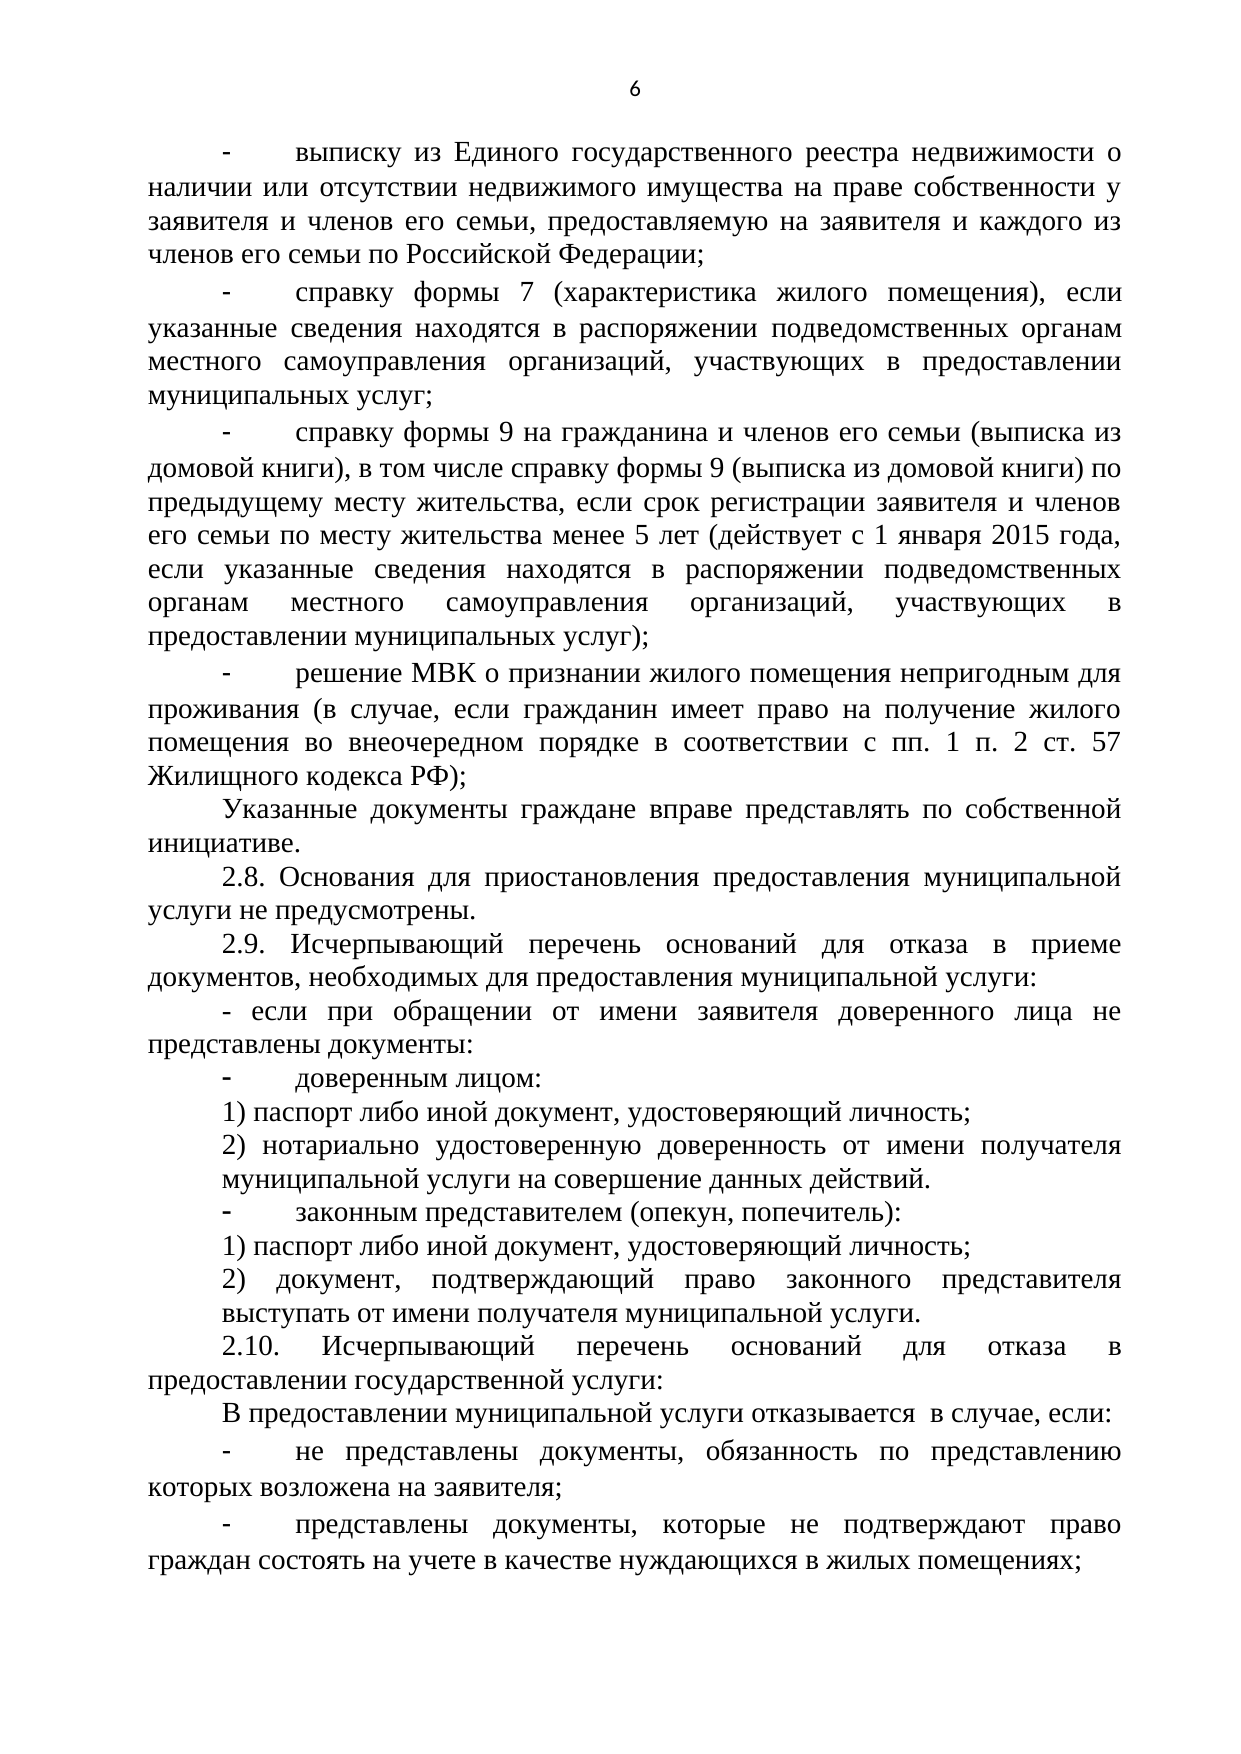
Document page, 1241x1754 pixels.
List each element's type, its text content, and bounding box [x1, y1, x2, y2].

list представлены документы, которые не подтверждают право граждан состоять на учете в качестве нуждающихся в жилых помещениях; [148, 1502, 1122, 1576]
list справку формы 9 на гражданина и членов его семьи (выписка из домовой книги), в том числе справку формы 9 (выписка из домовой книги) по предыдущему месту жительства, если срок регистрации заявителя и членов его семьи по месту жительства менее 5 лет (действует с 1 января 2015 года, если указанные сведения находятся в распоряжении подведомственных органам местного самоуправления организаций, участвующих в предоставлении муниципальных услуг); [148, 410, 1122, 651]
text 2) нотариально удостоверенную доверенность от имени получателя муниципальной услуги на совершение данных действий. [222, 1127, 1122, 1194]
list не представлены документы, обязанность по представлению которых возложена на заявителя; [148, 1429, 1122, 1502]
text - если при обращении от имени заявителя доверенного лица не представлены документы: [148, 993, 1122, 1060]
text 2.8. Основания для приостановления предоставления муниципальной услуги не предусмотрены. [148, 859, 1122, 926]
list доверенным лицом: [148, 1060, 1122, 1094]
text 2.9. Исчерпывающий перечень оснований для отказа в приеме документов, необходимых для предоставления муниципальной услуги: [148, 926, 1122, 993]
text Указанные документы граждане вправе представлять по собственной инициативе. [148, 792, 1122, 859]
text 1) паспорт либо иной документ, удостоверяющий личность; [222, 1094, 1122, 1127]
text 2.10. Исчерпывающий перечень оснований для отказа в предоставлении государственной услуги: [148, 1328, 1122, 1396]
list справку формы 7 (характеристика жилого помещения), если указанные сведения находятся в распоряжении подведомственных органам местного самоуправления организаций, участвующих в предоставлении муниципальных услуг; [148, 270, 1122, 410]
list законным представителем (опекун, попечитель): [148, 1194, 1122, 1228]
text 2) документ, подтверждающий право законного представителя выступать от имени получателя муниципальной услуги. [222, 1261, 1122, 1328]
list решение МВК о признании жилого помещения непригодным для проживания (в случае, если гражданин имеет право на получение жилого помещения во внеочередном порядке в соответствии с пп. 1 п. 2 ст. 57 Жилищного кодекса РФ); [148, 651, 1122, 792]
text В предоставлении муниципальной услуги отказывается в случае, если: [148, 1396, 1122, 1429]
list выписку из Единого государственного реестра недвижимости о наличии или отсутствии недвижимого имущества на праве собственности у заявителя и членов его семьи, предоставляемую на заявителя и каждого из членов его семьи по Российской Федерации; [148, 130, 1122, 270]
text 1) паспорт либо иной документ, удостоверяющий личность; [222, 1228, 1122, 1261]
